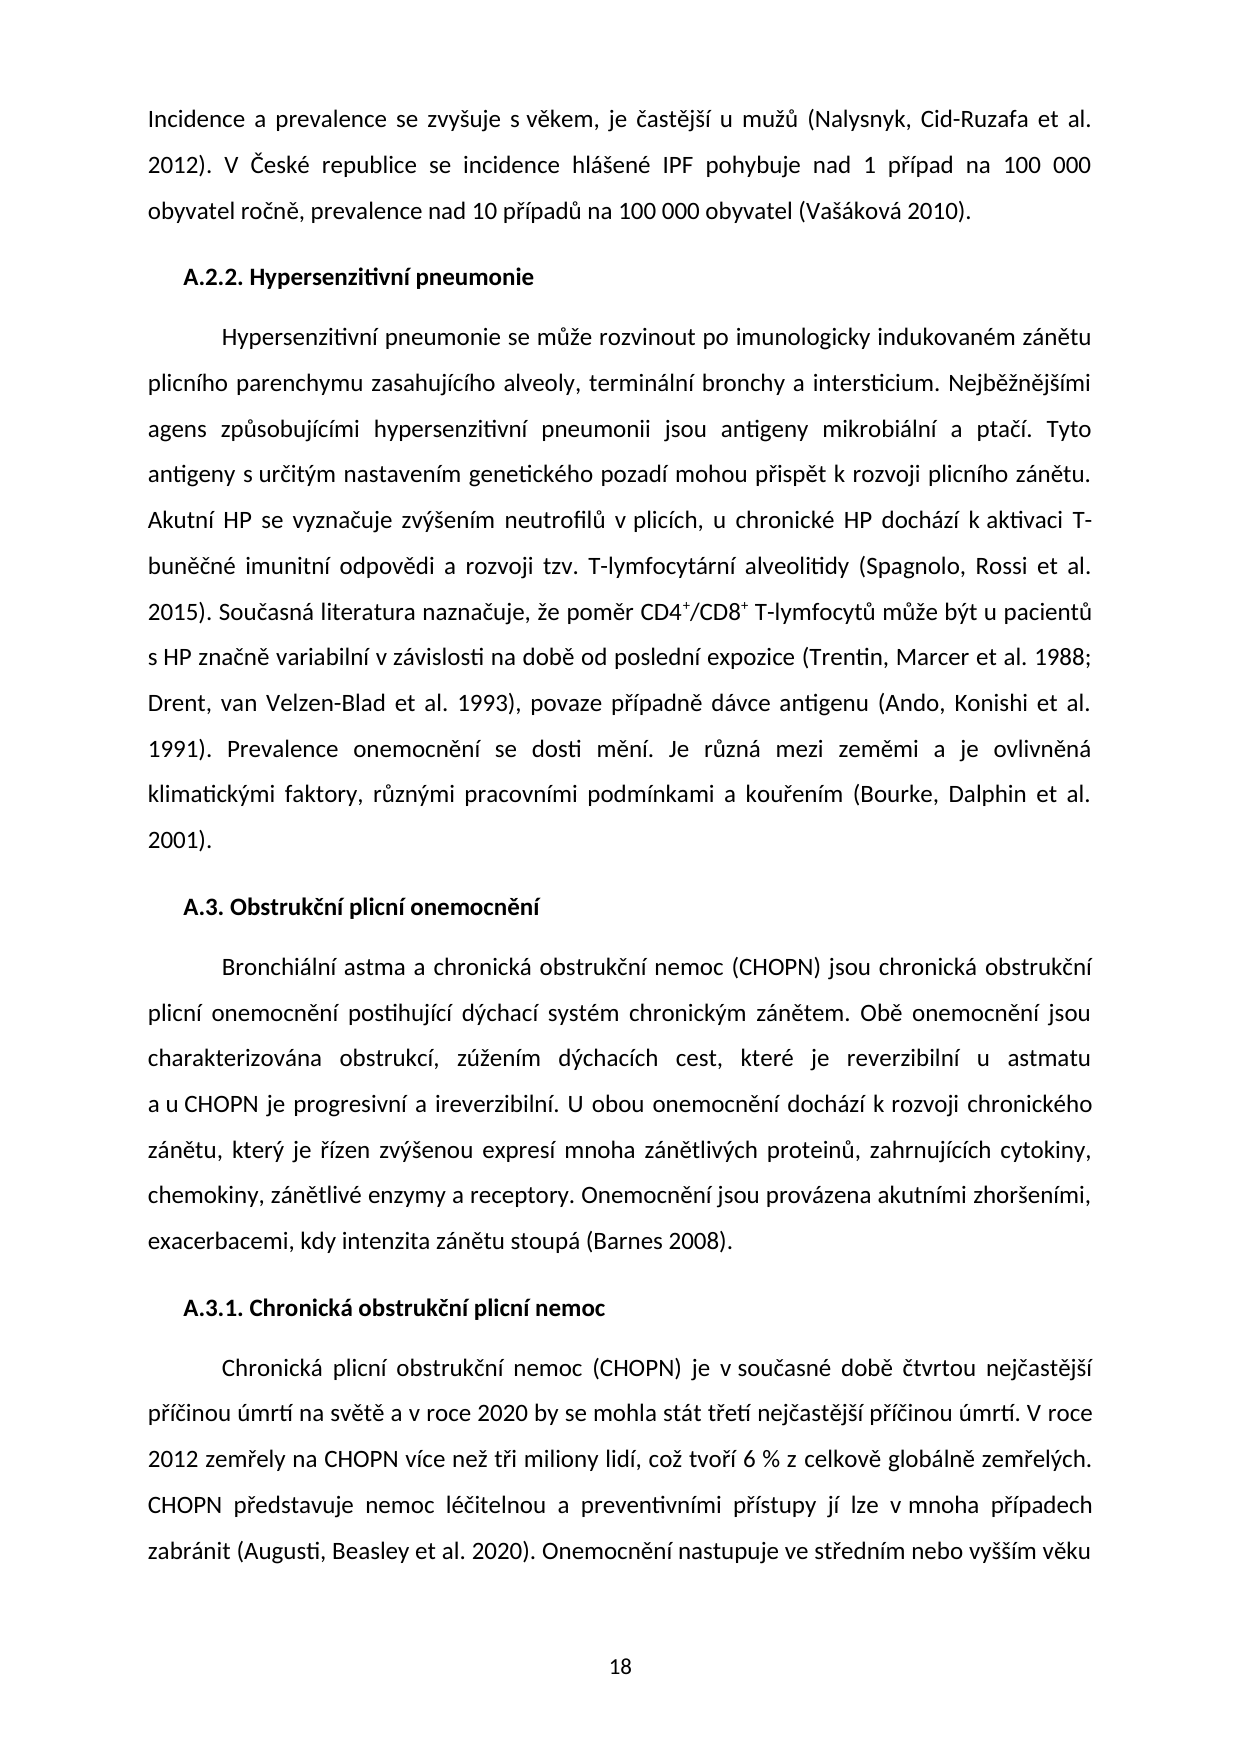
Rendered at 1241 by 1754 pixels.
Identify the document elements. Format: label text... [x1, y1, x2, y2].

subtitle Hypersenzitivní pneumonie [183, 261, 1092, 292]
subtitle Chronická obstrukční plicní nemoc [183, 1292, 1092, 1322]
text Bronchiální astma a chronická obstrukční nemoc (CHOPN) jsou chronická obstrukční plicní onemocnění postihující dýchací systém chronickým zánětem. Obě onemocnění jsou charakterizována obstrukcí, zúžením dýchacích cest, které je reverzibilní u astmatu a u CHOPN je progresivní a ireverzibilní. U obou onemocnění dochází k rozvoji chronického zánětu, který je řízen zvýšenou expresí mnoha zánětlivých proteinů, zahrnujících cytokiny, chemokiny, zánětlivé enzymy a receptory. Onemocnění jsou provázena akutními zhoršeními, exacerbacemi, kdy intenzita zánětu stoupá (Barnes 2008). [148, 951, 1092, 1256]
subtitle Obstrukční plicní onemocnění [183, 891, 1092, 921]
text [148, 103, 1092, 225]
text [148, 1352, 1092, 1565]
text Hypersenzitivní pneumonie se může rozvinout po imunologicky indukovaném zánětu plicního parenchymu zasahujícího alveoly, terminální bronchy a intersticium. Nejběžnějšími agens způsobujícími hypersenzitivní pneumonii jsou antigeny mikrobiální a ptačí. Tyto antigeny s určitým nastavením genetického pozadí mohou přispět k rozvoji plicního zánětu. Akutní HP se vyznačuje zvýšením neutrofilů v plicích, u chronické HP dochází k aktivaci T-buněčné imunitní odpovědi a rozvoji tzv. T-lymfocytární alveolitidy (Spagnolo, Rossi et al. 2015). Současná literatura naznačuje, že poměr CD4+/CD8+ T-lymfocytů může být u pacientů s HP značně variabilní v závislosti na době od poslední expozice (Trentin, Marcer et al. 1988; Drent, van Velzen-Blad et al. 1993), povaze případně dávce antigenu (Ando, Konishi et al. 1991). Prevalence onemocnění se dosti mění. Je různá mezi zeměmi a je ovlivněná klimatickými faktory, různými pracovními podmínkami a kouřením (Bourke, Dalphin et al. 2001). [148, 321, 1092, 855]
